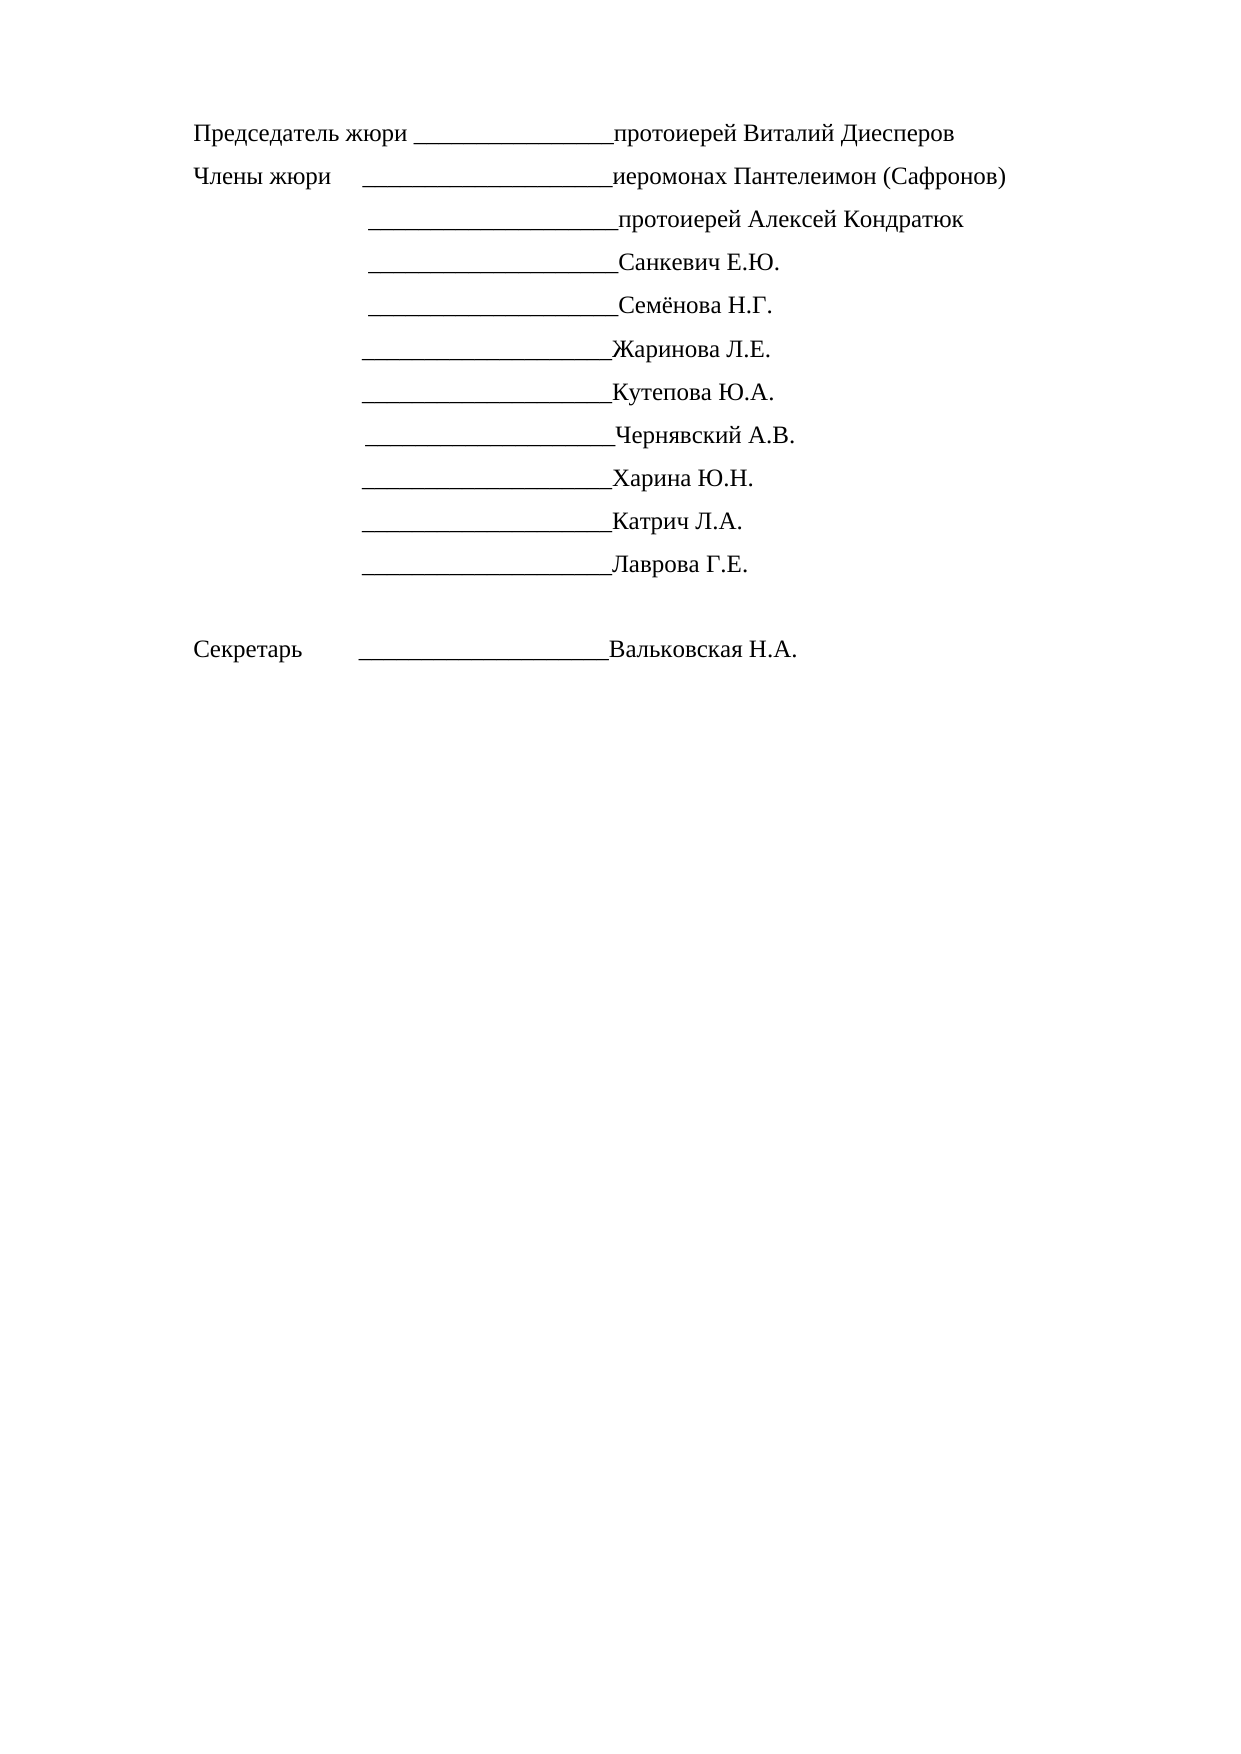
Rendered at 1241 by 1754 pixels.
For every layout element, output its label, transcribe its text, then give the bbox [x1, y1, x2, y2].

text ____________________Кутепова Ю.А. [118, 377, 1152, 406]
text ____________________Катрич Л.А. [118, 506, 1152, 535]
text ____________________Жаринова Л.Е. [118, 334, 1152, 362]
text ____________________Семёнова Н.Г. [118, 291, 1152, 319]
text ____________________Лаврова Г.Е. [118, 549, 1152, 578]
text ____________________Харина Ю.Н. [118, 463, 1152, 492]
text ____________________Санкевич Е.Ю. [118, 247, 1152, 276]
text ____________________Чернявский А.В. [118, 420, 1152, 449]
text Председатель жюри ________________протоиерей Виталий Диесперов [118, 118, 1152, 147]
text Члены жюри ____________________иеромонах Пантелеимон (Сафронов) [118, 161, 1152, 190]
text Секретарь ____________________Вальковская Н.А. [118, 634, 1152, 663]
text ____________________протоиерей Алексей Кондратюк [118, 204, 1152, 233]
